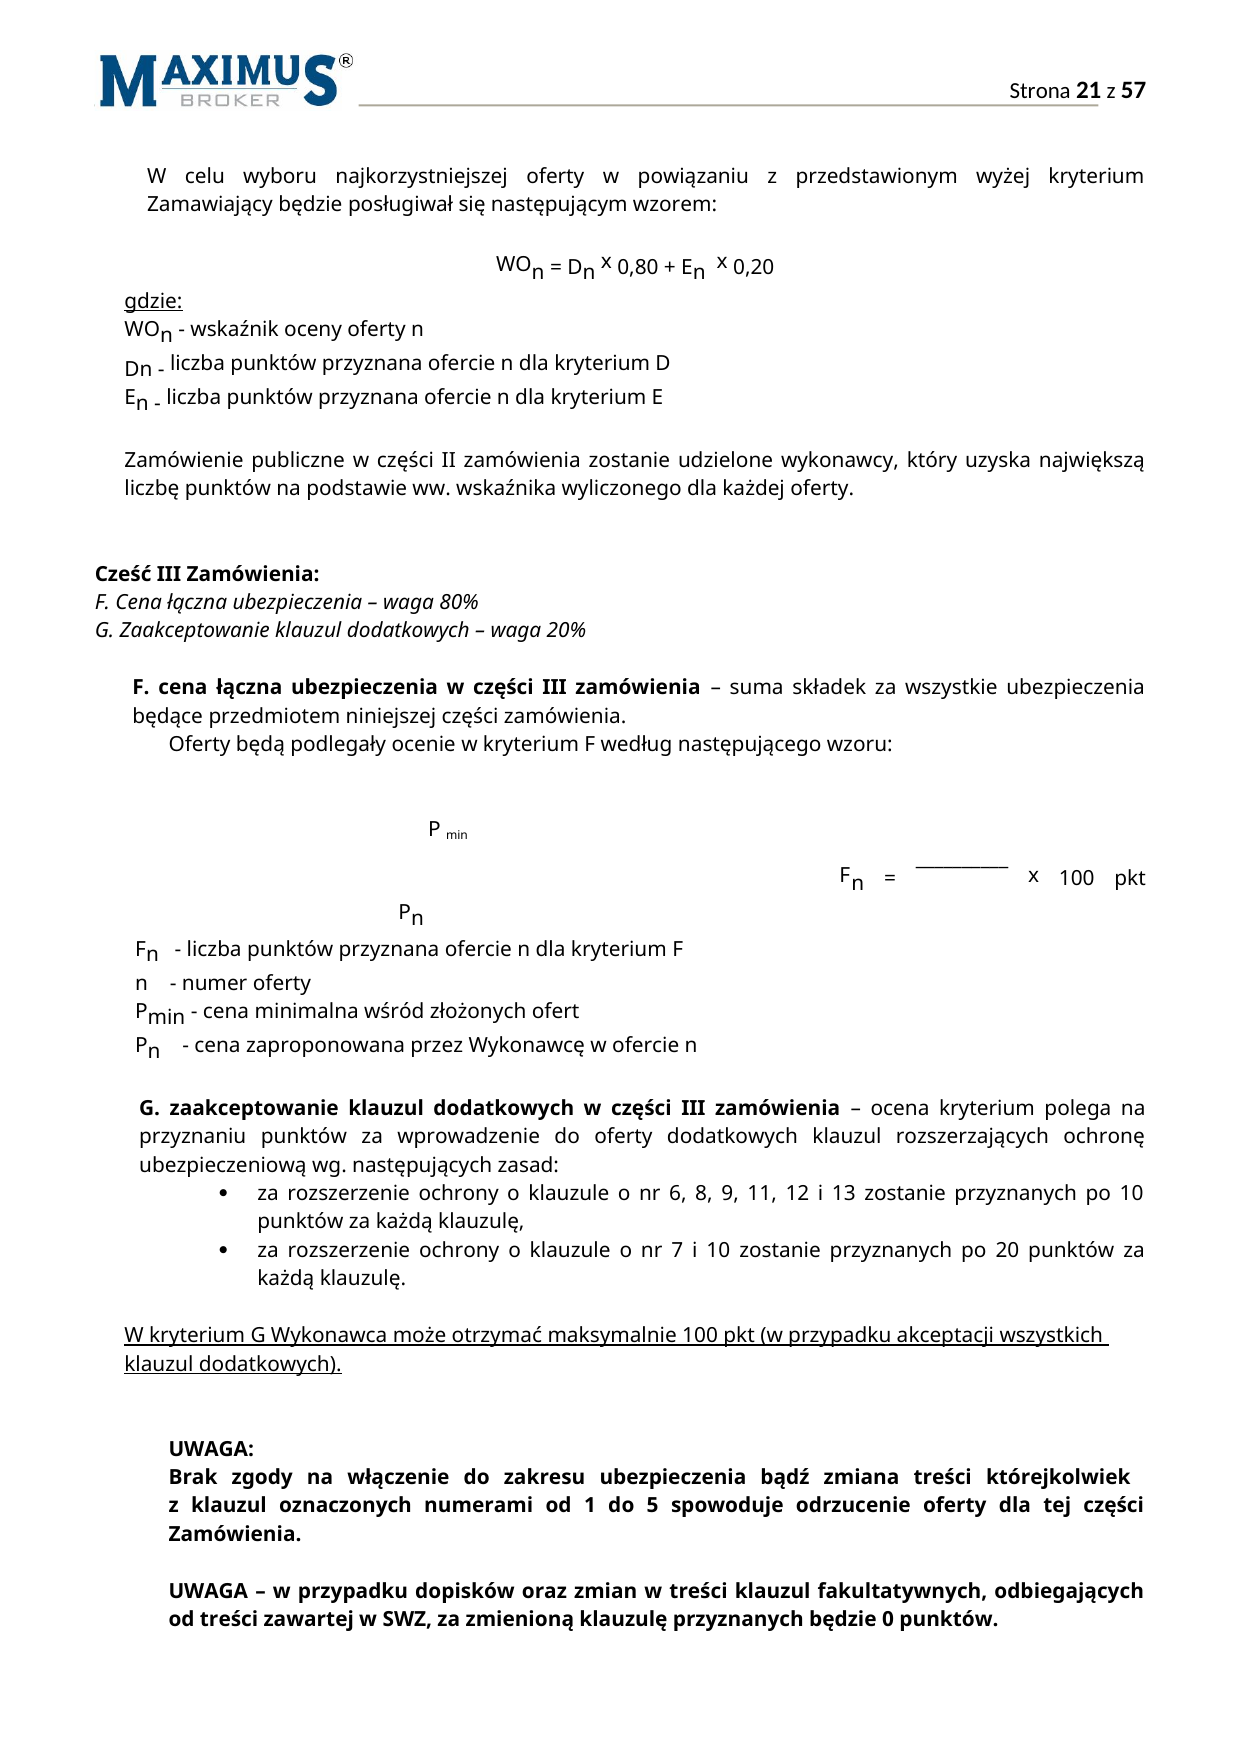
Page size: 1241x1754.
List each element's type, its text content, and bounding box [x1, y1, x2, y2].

text Oferty będą podlegały ocenie w kryterium F według następującego wzoru: [139, 729, 1146, 758]
text WOn - wskaźnik oceny oferty n [124, 314, 1146, 348]
text W kryterium G Wykonawca może otrzymać maksymalnie 100 pkt (w przypadku akceptacji wszystkich klauzul dodatkowych). [124, 1320, 1146, 1377]
text W celu wyboru najkorzystniejszej oferty w powiązaniu z przedstawionym wyżej kryterium Zamawiający będzie posługiwał się następującym wzorem: [147, 161, 1146, 218]
text Dn - liczba punktów przyznana ofercie n dla kryterium D [124, 348, 1146, 382]
text F. cena łączna ubezpieczenia w części III zamówienia – suma składek za wszystkie ubezpieczenia będące przedmiotem niniejszej części zamówienia. [132, 672, 1146, 729]
text UWAGA: [168, 1434, 1146, 1462]
text Fn - liczba punktów przyznana ofercie n dla kryterium F [124, 934, 1146, 968]
text G. zaakceptowanie klauzul dodatkowych w części III zamówienia – ocena kryterium polega na przyznaniu punktów za wprowadzenie do oferty dodatkowych klauzul rozszerzających ochronę ubezpieczeniową wg. następujących zasad: [139, 1093, 1146, 1178]
text G. Zaakceptowanie klauzul dodatkowych – waga 20% [94, 616, 1146, 644]
list za rozszerzenie ochrony o klauzule o nr 6, 8, 9, 11, 12 i 13 zostanie przyznanych po 10 punktów za każdą klauzulę, [219, 1178, 1146, 1235]
picture [94, 50, 359, 111]
list za rozszerzenie ochrony o klauzule o nr 7 i 10 zostanie przyznanych po 20 punktów za każdą klauzulę. [219, 1235, 1146, 1292]
text WOn = Dn x 0,80 + En x 0,20 [124, 246, 1146, 286]
text n - numer oferty [124, 968, 1146, 996]
text Zamówienie publiczne w części II zamówienia zostanie udzielone wykonawcy, który uzyska największą liczbę punktów na podstawie ww. wskaźnika wyliczonego dla każdej oferty. [124, 445, 1146, 502]
text Cześć III Zamówienia: [94, 559, 1146, 587]
text F. Cena łączna ubezpieczenia – waga 80% [94, 587, 1146, 616]
text P min [390, 814, 1146, 843]
text En - liczba punktów przyznana ofercie n dla kryterium E [124, 382, 1146, 416]
text Pn - cena zaproponowana przez Wykonawcę w ofercie n [124, 1030, 1146, 1064]
text UWAGA – w przypadku dopisków oraz zmian w treści klauzul fakultatywnych, odbiegających od treści zawartej w SWZ, za zmienioną klauzulę przyznanych będzie 0 punktów. [168, 1576, 1146, 1633]
text Pmin - cena minimalna wśród złożonych ofert [124, 996, 1146, 1030]
text gdzie: [124, 286, 1146, 314]
text Brak zgody na włączenie do zakresu ubezpieczenia bądź zmiana treści którejkolwiek z klauzul oznaczonych numerami od 1 do 5 spowoduje odrzucenie oferty dla tej części Zamówienia. [168, 1462, 1146, 1547]
text Fn = __________ x 100 pkt Pn [127, 843, 1146, 934]
